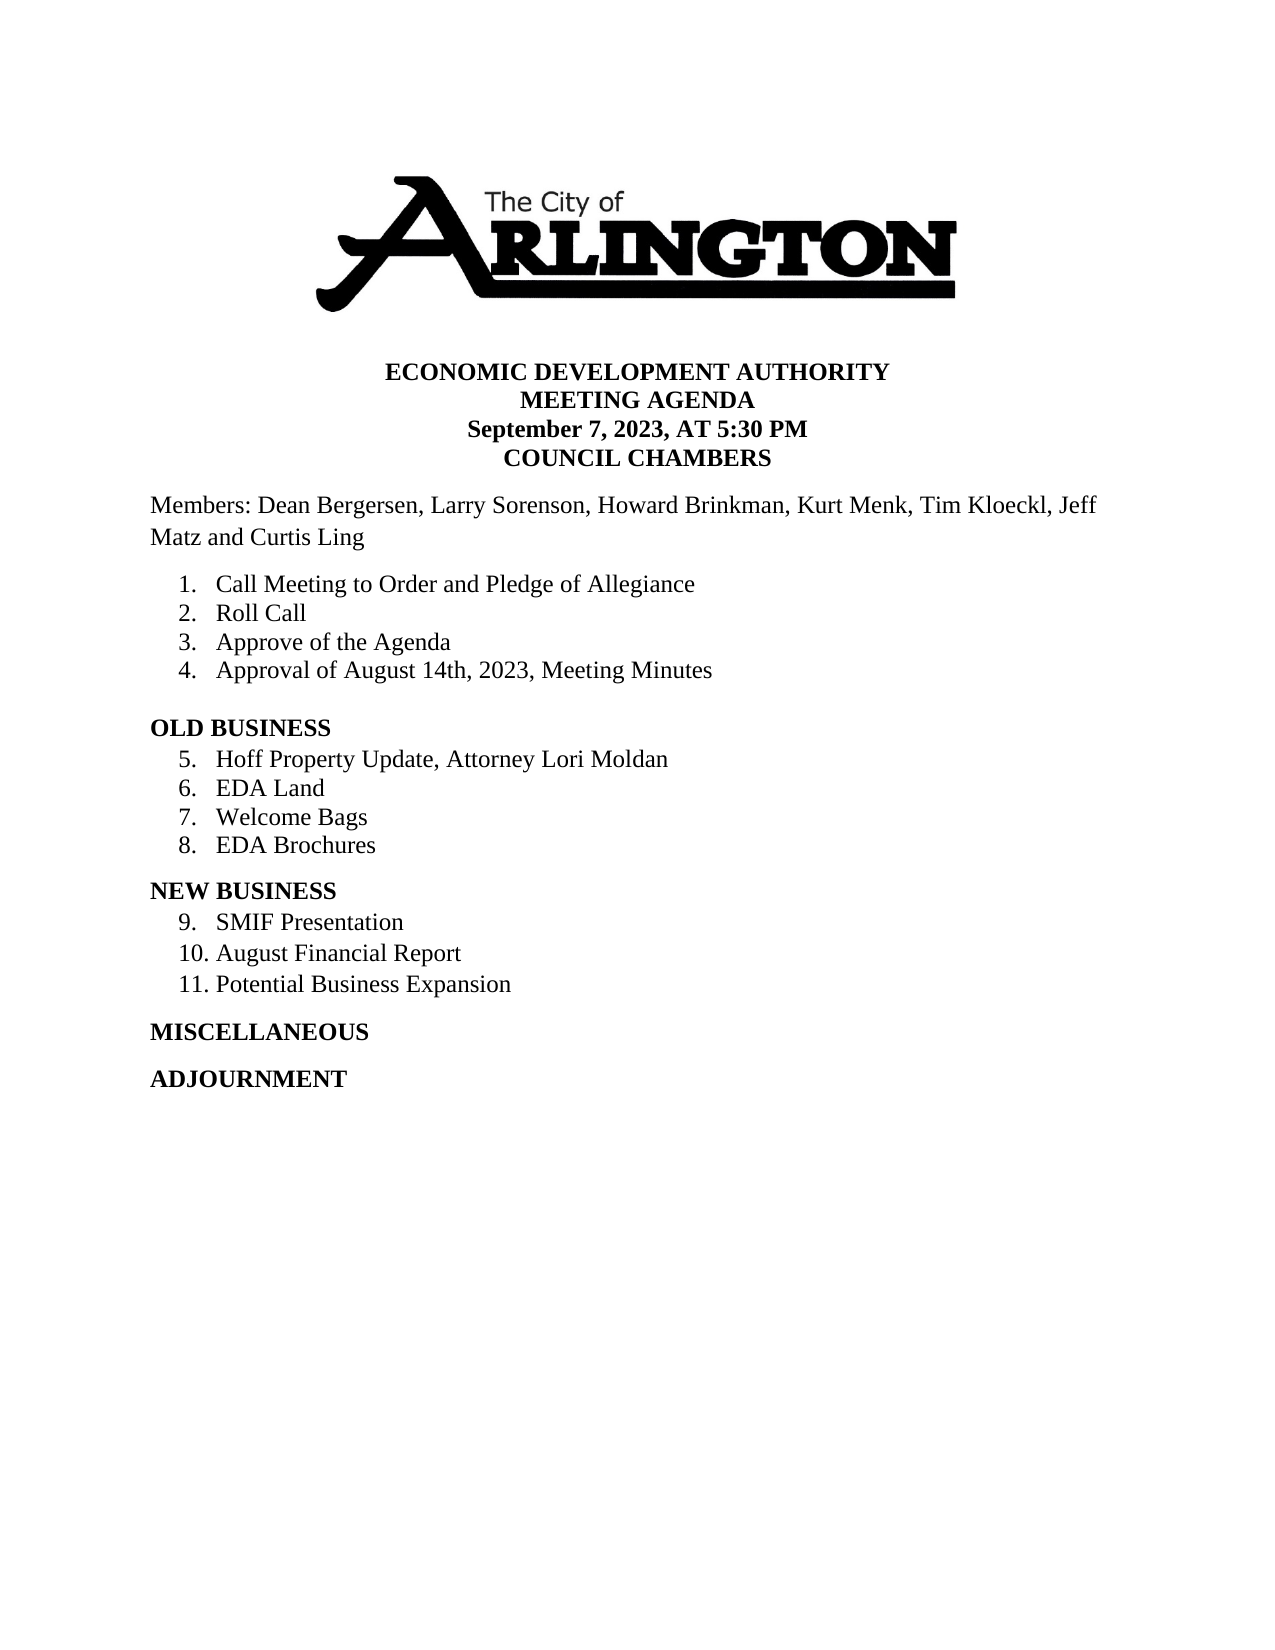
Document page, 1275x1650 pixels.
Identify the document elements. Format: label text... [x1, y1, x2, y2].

list Potential Business Expansion [178, 969, 1125, 998]
list Call Meeting to Order and Pledge of Allegiance [178, 569, 1125, 598]
text NEW BUSINESS [150, 876, 1125, 904]
text ADJOURNMENT [150, 1064, 1125, 1093]
text COUNCIL CHAMBERS [150, 443, 1125, 472]
text MEETING AGENDA [150, 385, 1125, 414]
list Welcome Bags [178, 802, 1125, 830]
list Approve of the Agenda [178, 627, 1125, 656]
text September 7, 2023, AT 5:30 PM [150, 414, 1125, 443]
list SMIF Presentation [178, 907, 1125, 936]
text MISCELLANEOUS [150, 1017, 1125, 1045]
text Members: Dean Bergersen, Larry Sorenson, Howard Brinkman, Kurt Menk, Tim Kloeckl, Jeff Matz and Curtis Ling [150, 491, 1125, 550]
text ECONOMIC DEVELOPMENT AUTHORITY [150, 357, 1125, 385]
list Hoff Property Update, Attorney Lori Moldan [178, 744, 1125, 773]
list August Financial Report [178, 938, 1125, 967]
list EDA Brochures [178, 830, 1125, 859]
list Roll Call [178, 598, 1125, 627]
picture [283, 150, 992, 338]
text OLD BUSINESS [150, 713, 1125, 742]
list Approval of August 14th, 2023, Meeting Minutes [178, 656, 1125, 684]
list EDA Land [178, 773, 1125, 802]
